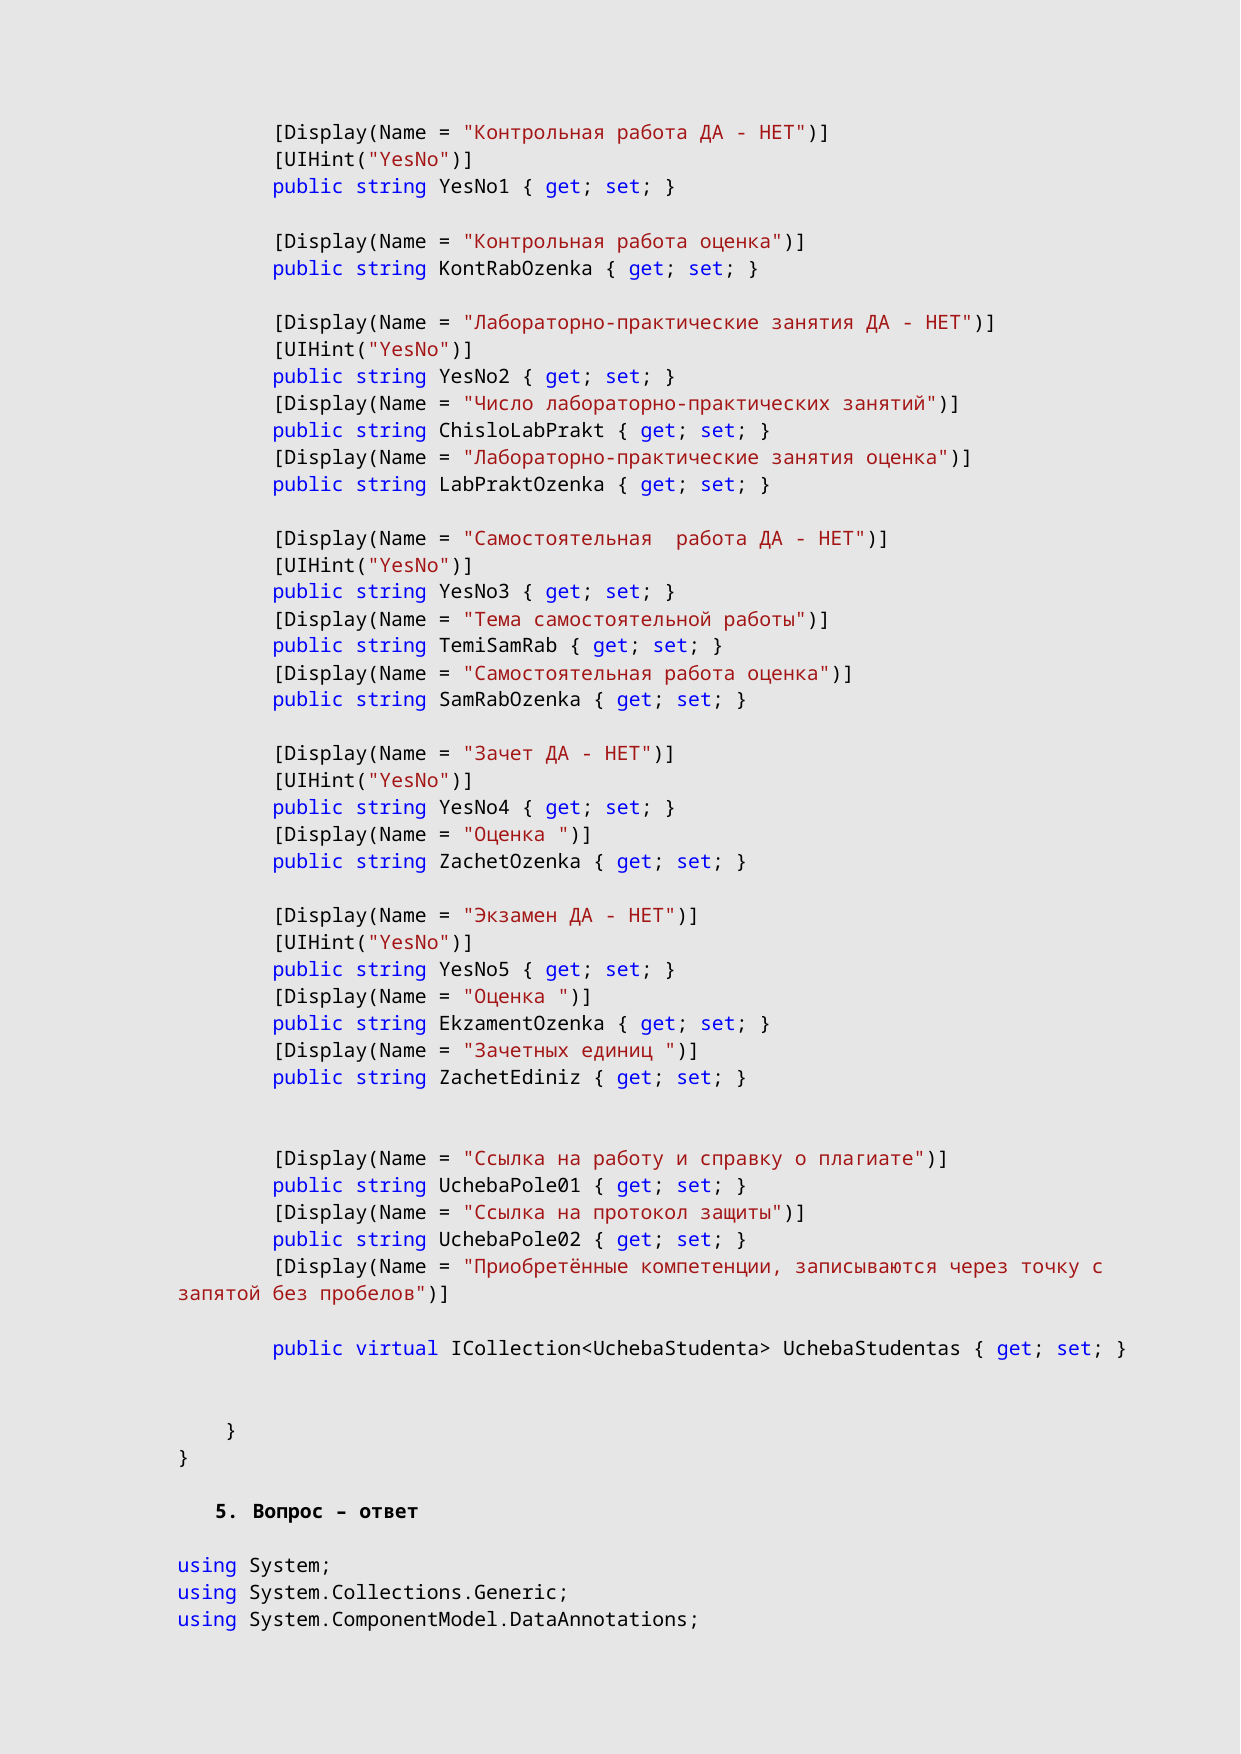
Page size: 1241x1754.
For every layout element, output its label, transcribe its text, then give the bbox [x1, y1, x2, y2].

text } [177, 1416, 1152, 1443]
text [Display(Name = "Зачет ДА - НЕТ")] [177, 740, 1152, 767]
text [Display(Name = "Число лабораторно-практических занятий")] [177, 389, 1152, 416]
text public string SamRabOzenka { get; set; } [177, 686, 1152, 713]
list Вопрос – ответ [215, 1497, 1152, 1524]
text [Display(Name = "Оценка ")] [177, 821, 1152, 848]
text [UIHint("YesNo")] [177, 551, 1152, 578]
text [Display(Name = "Ссылка на протокол защиты")] [177, 1198, 1152, 1225]
text public string ZachetOzenka { get; set; } [177, 848, 1152, 874]
text [Display(Name = "Контрольная работа ДА - НЕТ")] [177, 118, 1152, 145]
text using System.Collections.Generic; [177, 1578, 1152, 1605]
text public string ChisloLabPrakt { get; set; } [177, 416, 1152, 443]
text } [177, 1443, 1152, 1470]
text public string TemiSamRab { get; set; } [177, 632, 1152, 659]
text public string YesNo2 { get; set; } [177, 362, 1152, 389]
text public string UchebaPole02 { get; set; } [177, 1225, 1152, 1252]
text [Display(Name = "Контрольная работа оценка")] [177, 227, 1152, 254]
text [Display(Name = "Оценка ")] [177, 982, 1152, 1009]
text public string ZachetEdiniz { get; set; } [177, 1063, 1152, 1090]
text [Display(Name = "Самостоятельная работа ДА - НЕТ")] [177, 524, 1152, 551]
text [UIHint("YesNo")] [177, 335, 1152, 362]
text [Display(Name = "Тема самостоятельной работы")] [177, 605, 1152, 632]
text public string YesNo1 { get; set; } [177, 172, 1152, 199]
text using System.ComponentModel.DataAnnotations; [177, 1605, 1152, 1632]
text [UIHint("YesNo")] [177, 145, 1152, 172]
text [Display(Name = "Ссылка на работу и справку о плагиате")] [177, 1144, 1152, 1171]
text public string UchebaPole01 { get; set; } [177, 1171, 1152, 1198]
text public string KontRabOzenka { get; set; } [177, 254, 1152, 281]
text [UIHint("YesNo")] [177, 928, 1152, 956]
text public virtual ICollection<UchebaStudenta> UchebaStudentas { get; set; } [177, 1334, 1152, 1361]
text public string EkzamentOzenka { get; set; } [177, 1009, 1152, 1036]
text [Display(Name = "Зачетных единиц ")] [177, 1036, 1152, 1063]
text [Display(Name = "Лабораторно-практические занятия оценка")] [177, 443, 1152, 470]
text [UIHint("YesNo")] [177, 767, 1152, 794]
text public string YesNo3 { get; set; } [177, 578, 1152, 605]
text using System; [177, 1551, 1152, 1578]
text public string YesNo4 { get; set; } [177, 794, 1152, 821]
text public string LabPraktOzenka { get; set; } [177, 470, 1152, 497]
text [Display(Name = "Самостоятельная работа оценка")] [177, 659, 1152, 686]
text [Display(Name = "Приобретённые компетенции, записываются через точку с запятой без пробелов")] [177, 1252, 1152, 1306]
text [Display(Name = "Лабораторно-практические занятия ДА - НЕТ")] [177, 308, 1152, 335]
text public string YesNo5 { get; set; } [177, 956, 1152, 982]
text [Display(Name = "Экзамен ДА - НЕТ")] [177, 902, 1152, 928]
